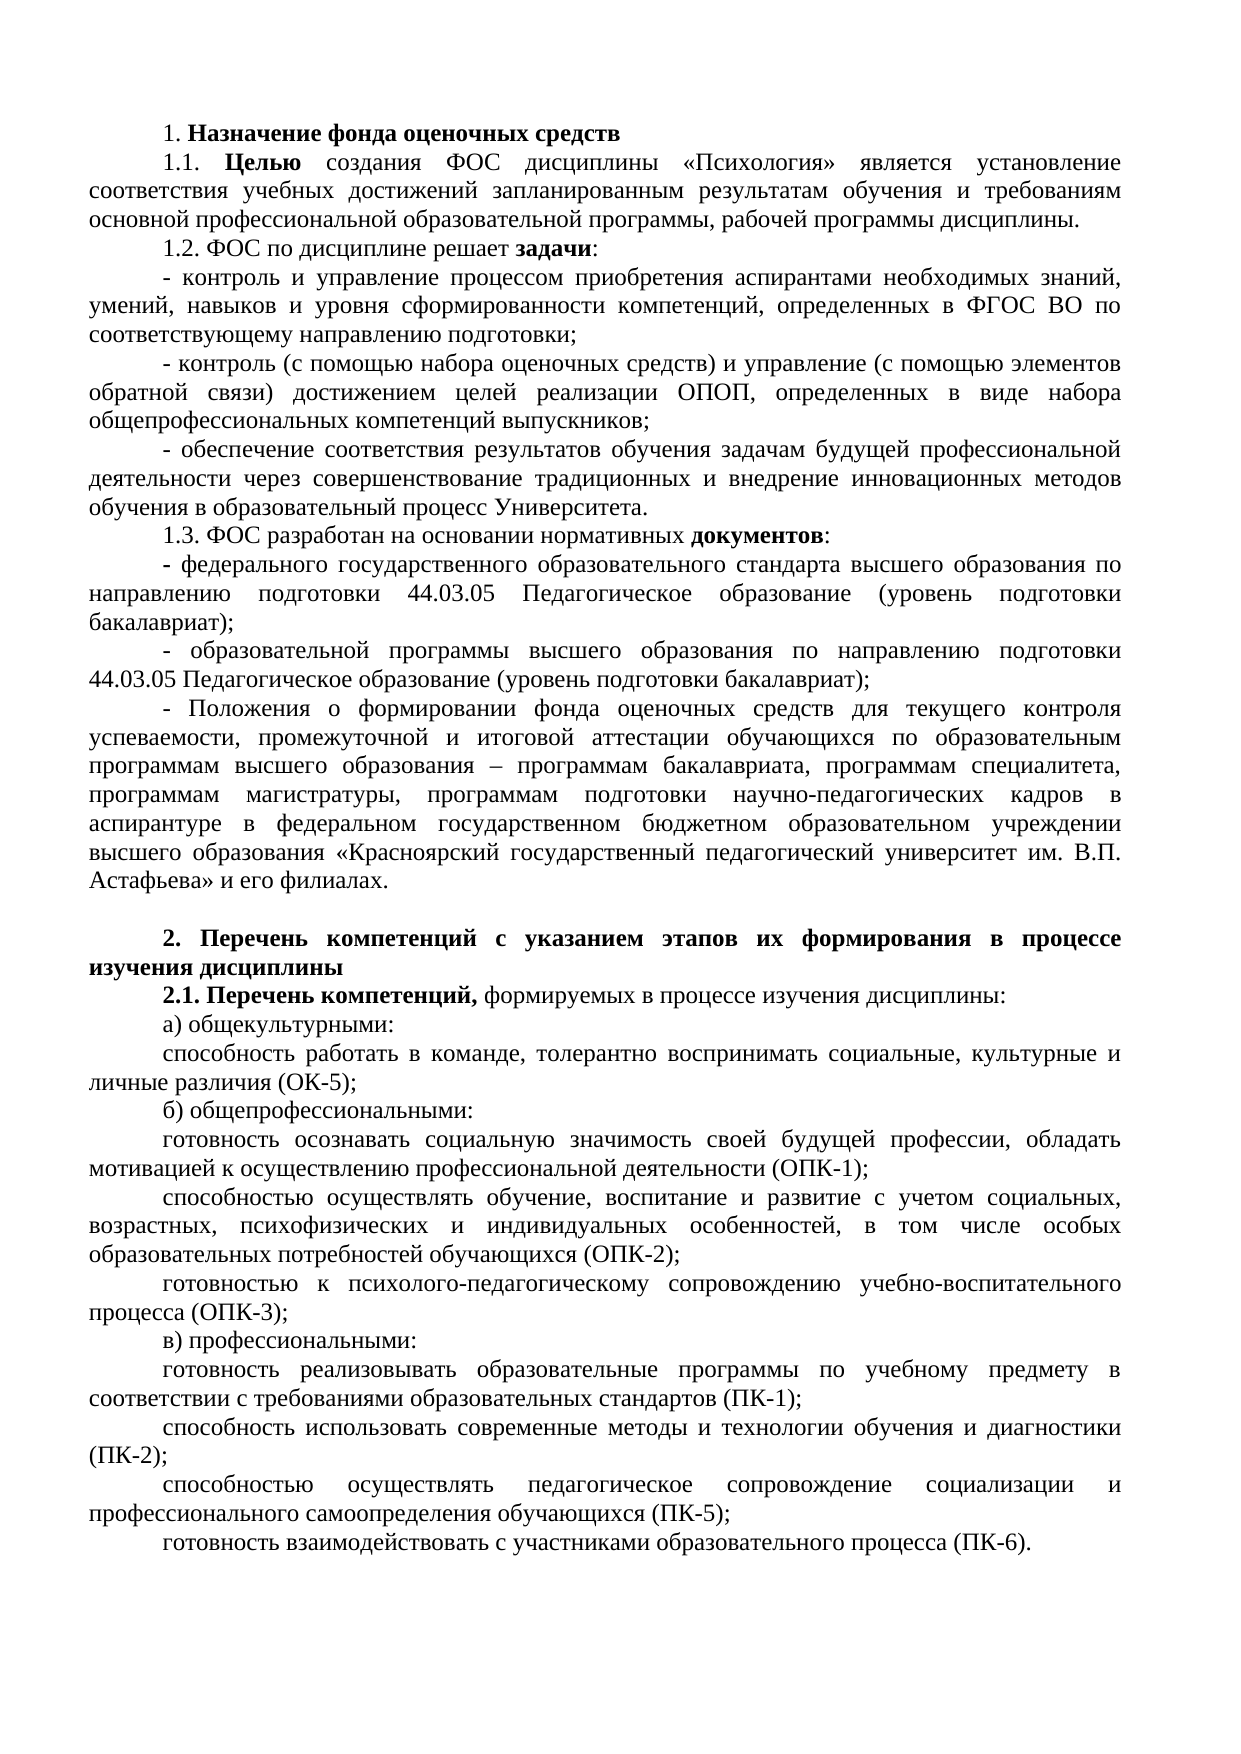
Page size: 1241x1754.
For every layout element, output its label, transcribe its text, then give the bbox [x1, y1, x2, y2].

text способность работать в команде, толерантно воспринимать социальные, культурные и личные различия (ОК-5); [89, 1038, 1122, 1096]
text в) профессиональными: [89, 1326, 1122, 1354]
text б) общепрофессиональными: [89, 1096, 1122, 1124]
text - обеспечение соответствия результатов обучения задачам будущей профессиональной деятельности через совершенствование традиционных и внедрение инновационных методов обучения в образовательный процесс Университета. [89, 434, 1122, 521]
text - образовательной программы высшего образования по направлению подготовки 44.03.05 Педагогическое образование (уровень подготовки бакалавриат); [89, 636, 1122, 693]
text 2. Перечень компетенций с указанием этапов их формирования в процессе изучения дисциплины [89, 923, 1122, 981]
text 1.2. ФОС по дисциплине решает задачи: [89, 233, 1122, 262]
text 2.1. Перечень компетенций, формируемых в процессе изучения дисциплины: [89, 981, 1122, 1009]
text - контроль и управление процессом приобретения аспирантами необходимых знаний, умений, навыков и уровня сформированности компетенций, определенных в ФГОС ВО по соответствующему направлению подготовки; [89, 262, 1122, 348]
text способностью осуществлять педагогическое сопровождение социализации и профессионального самоопределения обучающихся (ПК-5); [89, 1469, 1122, 1527]
text способность использовать современные методы и технологии обучения и диагностики (ПК-2); [89, 1412, 1122, 1469]
text - федерального государственного образовательного стандарта высшего образования по направлению подготовки 44.03.05 Педагогическое образование (уровень подготовки бакалавриат); [89, 549, 1122, 636]
text 1.3. ФОС разработан на основании нормативных документов: [89, 521, 1122, 549]
text 1. Назначение фонда оценочных средств [89, 118, 1122, 147]
text способностью осуществлять обучение, воспитание и развитие с учетом социальных, возрастных, психофизических и индивидуальных особенностей, в том числе особых образовательных потребностей обучающихся (ОПК-2); [89, 1182, 1122, 1268]
text готовность реализовывать образовательные программы по учебному предмету в соответствии с требованиями образовательных стандартов (ПК-1); [89, 1354, 1122, 1412]
text а) общекультурными: [89, 1009, 1122, 1038]
text - Положения о формировании фонда оценочных средств для текущего контроля успеваемости, промежуточной и итоговой аттестации обучающихся по образовательным программам высшего образования – программам бакалавриата, программам специалитета, программам магистратуры, программам подготовки научно-педагогических кадров в аспирантуре в федеральном государственном бюджетном образовательном учреждении высшего образования «Красноярский государственный педагогический университет им. В.П. Астафьева» и его филиалах. [89, 693, 1122, 894]
text 1.1. Целью создания ФОС дисциплины «Психология» является установление соответствия учебных достижений запланированным результатам обучения и требованиям основной профессиональной образовательной программы, рабочей программы дисциплины. [89, 147, 1122, 233]
text готовностью к психолого-педагогическому сопровождению учебно-воспитательного процесса (ОПК-3); [89, 1268, 1122, 1326]
text - контроль (с помощью набора оценочных средств) и управление (с помощью элементов обратной связи) достижением целей реализации ОПОП, определенных в виде набора общепрофессиональных компетенций выпускников; [89, 348, 1122, 434]
text готовность осознавать социальную значимость своей будущей профессии, обладать мотивацией к осуществлению профессиональной деятельности (ОПК-1); [89, 1124, 1122, 1182]
text готовность взаимодействовать с участниками образовательного процесса (ПК-6). [89, 1527, 1122, 1556]
